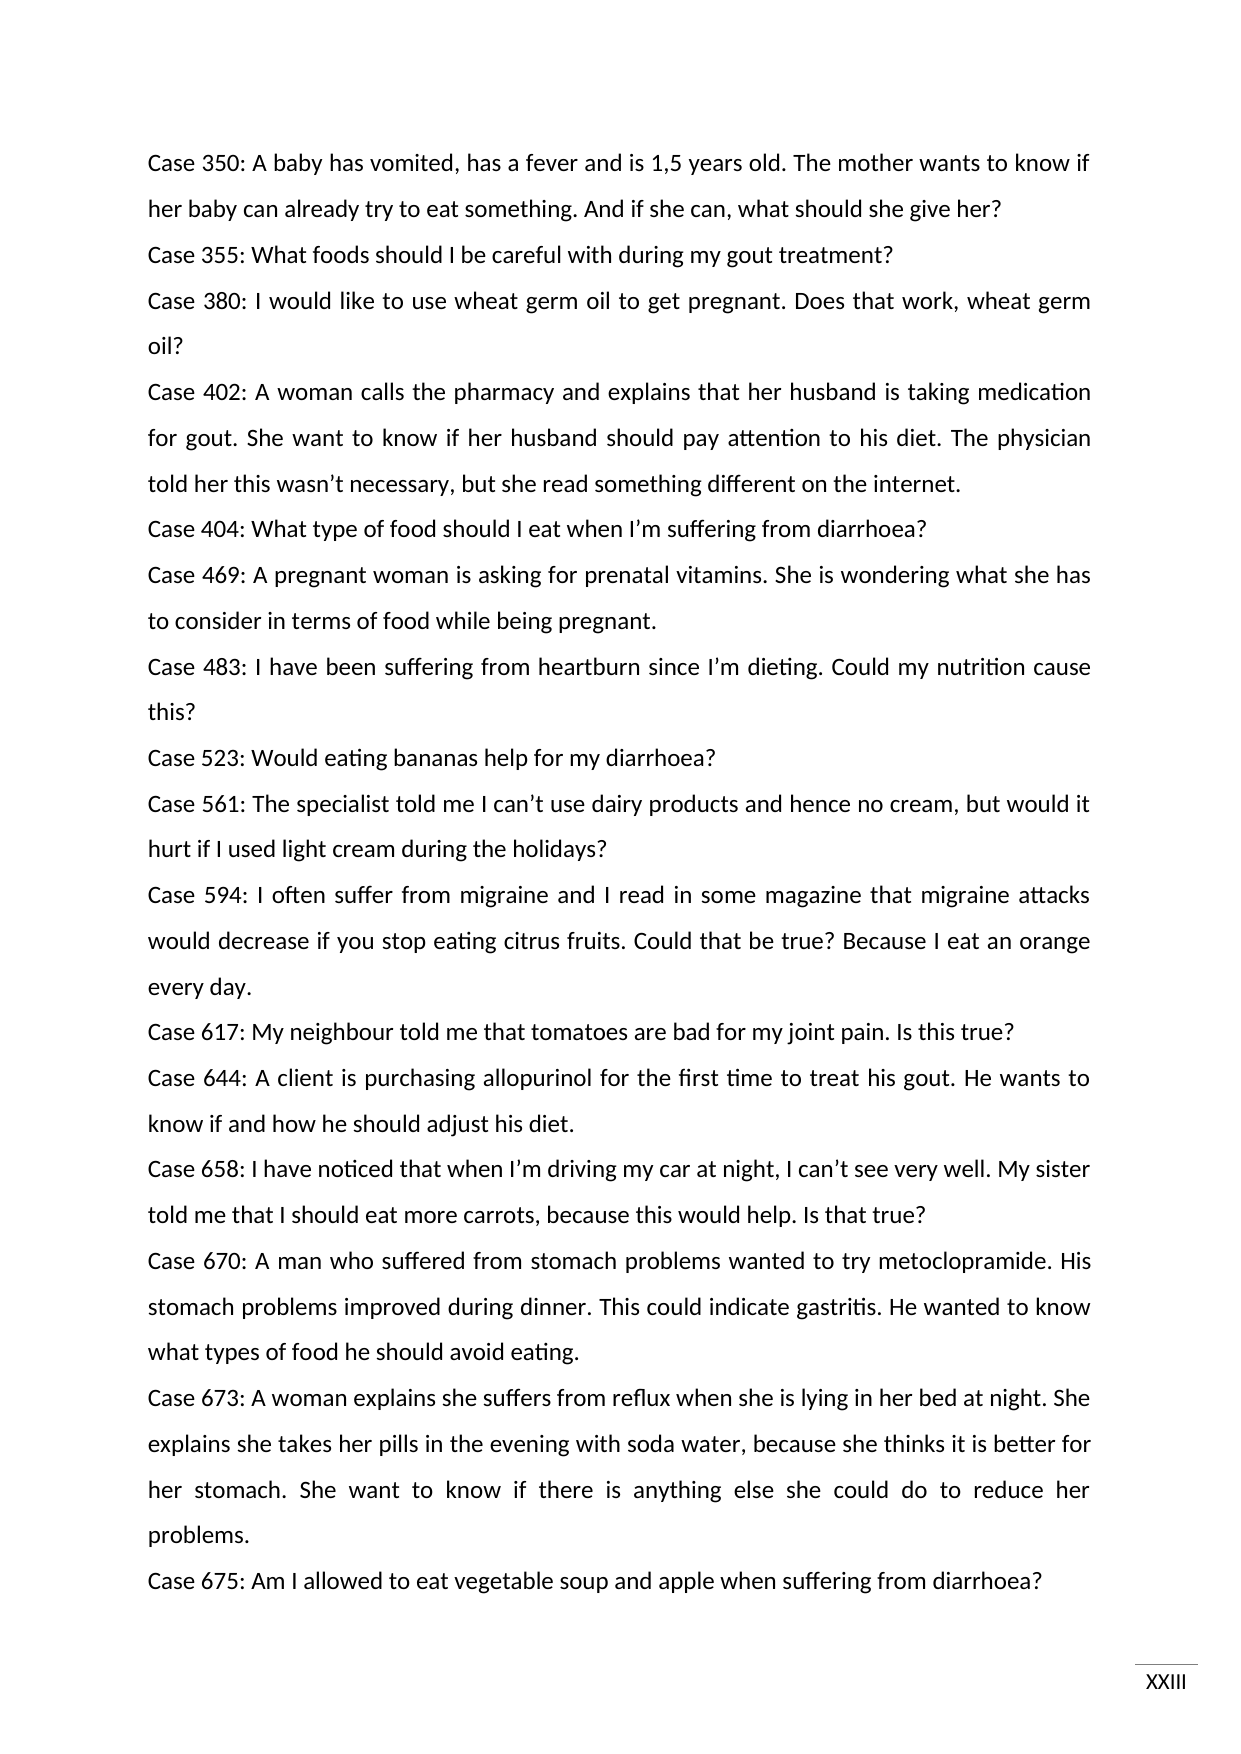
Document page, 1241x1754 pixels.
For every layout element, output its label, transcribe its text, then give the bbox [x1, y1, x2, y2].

text Case 658: I have noticed that when I’m driving my car at night, I can’t see very well. My sister told me that I should eat more carrots, because this would help. Is that true? [148, 1154, 1093, 1230]
text Case 617: My neighbour told me that tomatoes are bad for my joint pain. Is this true? [148, 1016, 1093, 1047]
text Case 355: What foods should I be careful with during my gout treatment? [148, 239, 1093, 269]
text Case 644: A client is purchasing allopurinol for the first time to treat his gout. He wants to know if and how he should adjust his diet. [148, 1062, 1093, 1138]
text Case 350: A baby has vomited, has a fever and is 1,5 years old. The mother wants to know if her baby can already try to eat something. And if she can, what should she give her? [148, 148, 1093, 224]
text Case 523: Would eating bananas help for my diarrhoea? [148, 742, 1093, 773]
text Case 380: I would like to use wheat germ oil to get pregnant. Does that work, wheat germ oil? [148, 285, 1093, 361]
text Case 675: Am I allowed to eat vegetable soup and apple when suffering from diarrhoea? [148, 1565, 1093, 1596]
text Case 483: I have been suffering from heartburn since I’m dieting. Could my nutrition cause this? [148, 651, 1093, 727]
text Case 404: What type of food should I eat when I’m suffering from diarrhoea? [148, 513, 1093, 544]
text Case 594: I often suffer from migraine and I read in some magazine that migraine attacks would decrease if you stop eating citrus fruits. Could that be true? Because I eat an orange every day. [148, 879, 1093, 1001]
text Case 402: A woman calls the pharmacy and explains that her husband is taking medication for gout. She want to know if her husband should pay attention to his diet. The physician told her this wasn’t necessary, but she read something different on the internet. [148, 376, 1093, 498]
text Case 561: The specialist told me I can’t use dairy products and hence no cream, but would it hurt if I used light cream during the holidays? [148, 788, 1093, 864]
text Case 670: A man who suffered from stomach problems wanted to try metoclopramide. His stomach problems improved during dinner. This could indicate gastritis. He wanted to know what types of food he should avoid eating. [148, 1245, 1093, 1367]
text Case 673: A woman explains she suffers from reflux when she is lying in her bed at night. She explains she takes her pills in the evening with soda water, because she thinks it is better for her stomach. She want to know if there is anything else she could do to reduce her problems. [148, 1382, 1093, 1550]
text Case 469: A pregnant woman is asking for prenatal vitamins. She is wondering what she has to consider in terms of food while being pregnant. [148, 559, 1093, 635]
